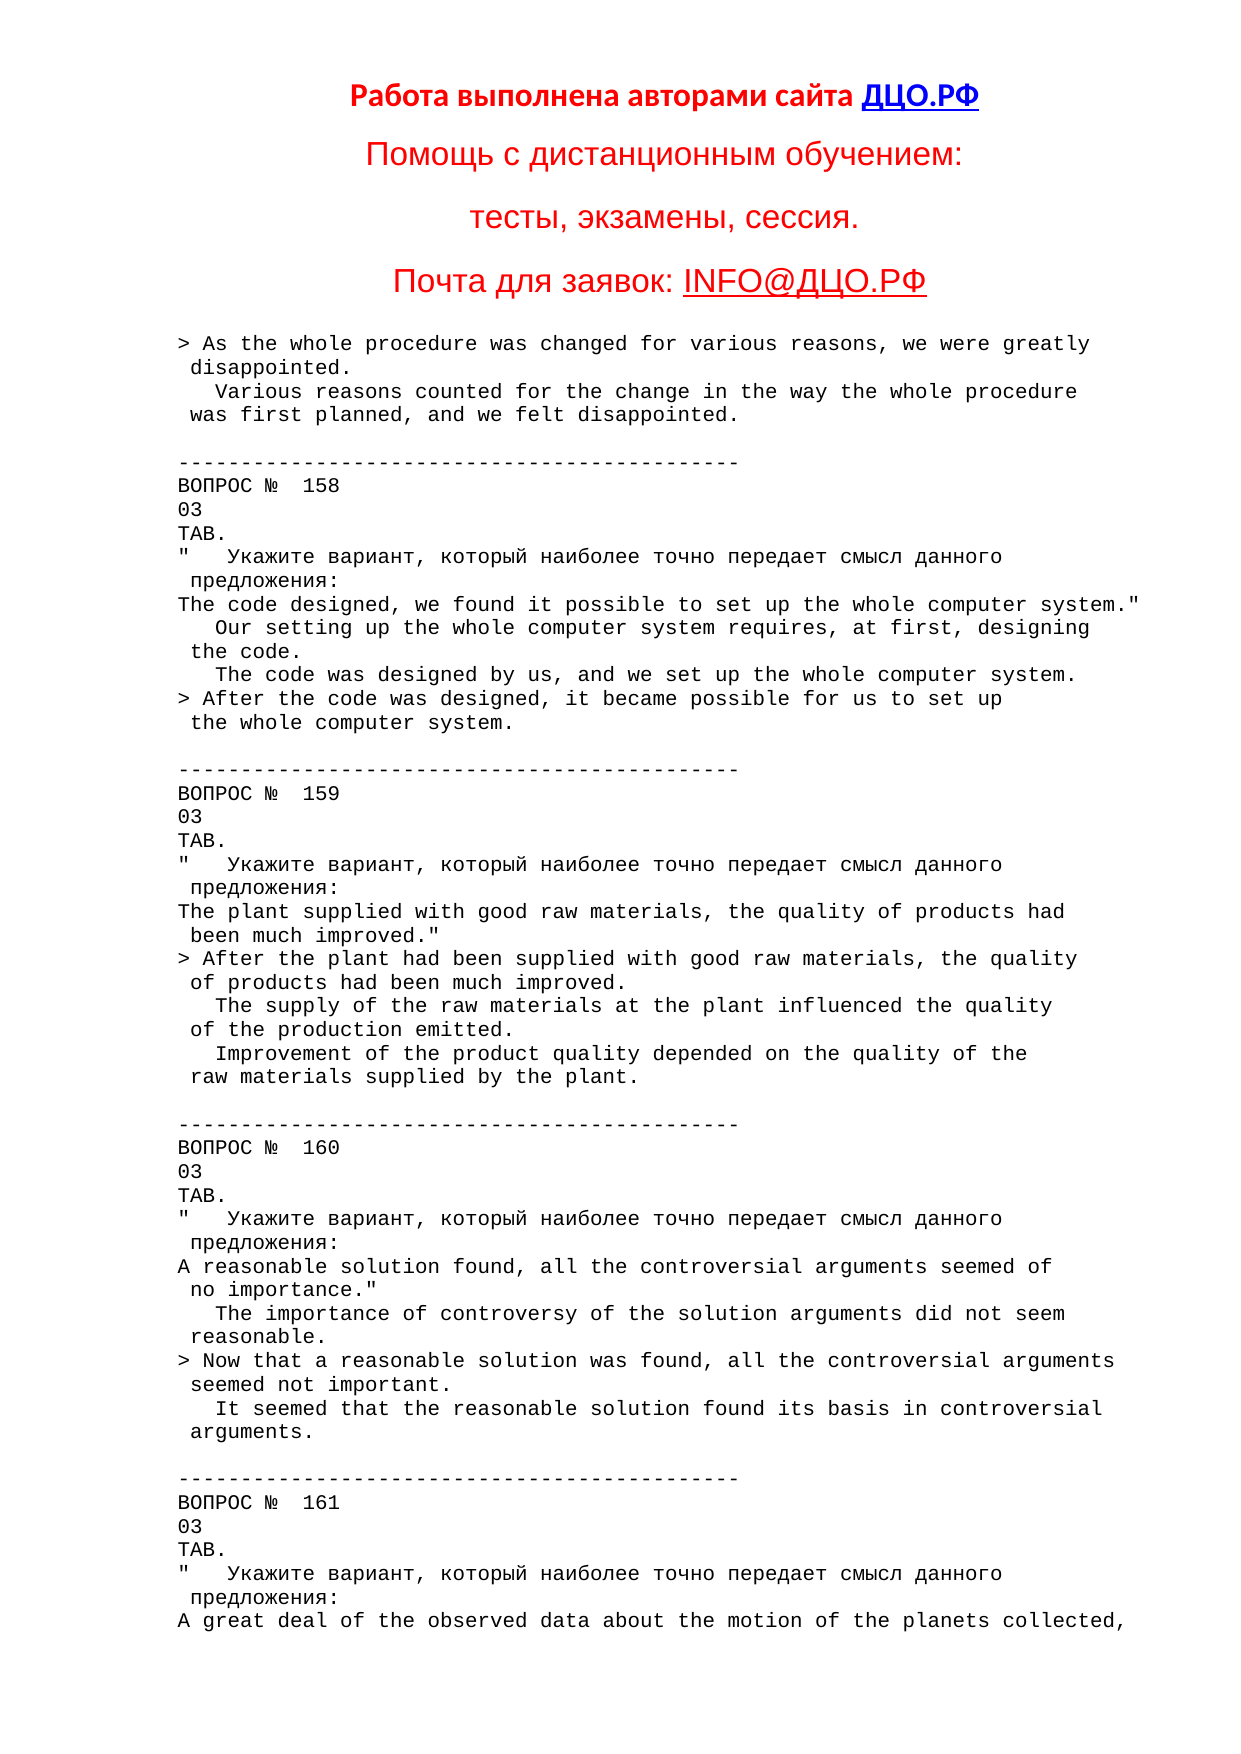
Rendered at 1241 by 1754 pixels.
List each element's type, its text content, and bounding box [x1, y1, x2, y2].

text 03 [177, 499, 1152, 523]
text ВОПРОС № 158 [177, 475, 1152, 499]
text 03 [177, 806, 1152, 830]
text > As the whole procedure was changed for various reasons, we were greatly [177, 333, 1152, 357]
text The code designed, we found it possible to set up the whole computer system." [177, 593, 1152, 617]
text предложения: [177, 1232, 1152, 1256]
text > After the plant had been supplied with good raw materials, the quality [177, 948, 1152, 972]
text " Укажите вариант, который наиболее точно передает смысл данного [177, 546, 1152, 570]
text --------------------------------------------- [177, 452, 1152, 475]
text TAB. [177, 1539, 1152, 1563]
text " Укажите вариант, который наиболее точно передает смысл данного [177, 1208, 1152, 1232]
text --------------------------------------------- [177, 759, 1152, 783]
text предложения: [177, 570, 1152, 593]
text Our setting up the whole computer system requires, at first, designing [177, 617, 1152, 641]
text A great deal of the observed data about the motion of the planets collected, [177, 1610, 1152, 1634]
text предложения: [177, 1587, 1152, 1610]
text of the production emitted. [177, 1019, 1152, 1043]
text --------------------------------------------- [177, 1114, 1152, 1137]
text It seemed that the reasonable solution found its basis in controversial [177, 1397, 1152, 1421]
text was first planned, and we felt disappointed. [177, 404, 1152, 428]
text of products had been much improved. [177, 972, 1152, 996]
text 03 [177, 1516, 1152, 1539]
text The importance of controversy of the solution arguments did not seem [177, 1303, 1152, 1327]
text TAB. [177, 1185, 1152, 1208]
text 03 [177, 1161, 1152, 1185]
text no importance." [177, 1279, 1152, 1303]
text The code was designed by us, and we set up the whole computer system. [177, 664, 1152, 688]
text raw materials supplied by the plant. [177, 1066, 1152, 1090]
text TAB. [177, 523, 1152, 546]
text the code. [177, 641, 1152, 664]
text " Укажите вариант, который наиболее точно передает смысл данного [177, 854, 1152, 877]
text ВОПРОС № 160 [177, 1137, 1152, 1161]
text been much improved." [177, 924, 1152, 948]
text arguments. [177, 1421, 1152, 1445]
text предложения: [177, 877, 1152, 901]
text ВОПРОС № 159 [177, 783, 1152, 806]
text ВОПРОС № 161 [177, 1492, 1152, 1516]
text > After the code was designed, it became possible for us to set up [177, 688, 1152, 712]
text A reasonable solution found, all the controversial arguments seemed of [177, 1256, 1152, 1279]
text Improvement of the product quality depended on the quality of the [177, 1043, 1152, 1066]
text " Укажите вариант, который наиболее точно передает смысл данного [177, 1563, 1152, 1587]
text --------------------------------------------- [177, 1468, 1152, 1492]
text Various reasons counted for the change in the way the whole procedure [177, 381, 1152, 404]
text > Now that a reasonable solution was found, all the controversial arguments [177, 1350, 1152, 1374]
text seemed not important. [177, 1374, 1152, 1397]
text the whole computer system. [177, 712, 1152, 735]
text The supply of the raw materials at the plant influenced the quality [177, 996, 1152, 1019]
text The plant supplied with good raw materials, the quality of products had [177, 901, 1152, 924]
text disappointed. [177, 357, 1152, 381]
text reasonable. [177, 1327, 1152, 1350]
text TAB. [177, 830, 1152, 854]
